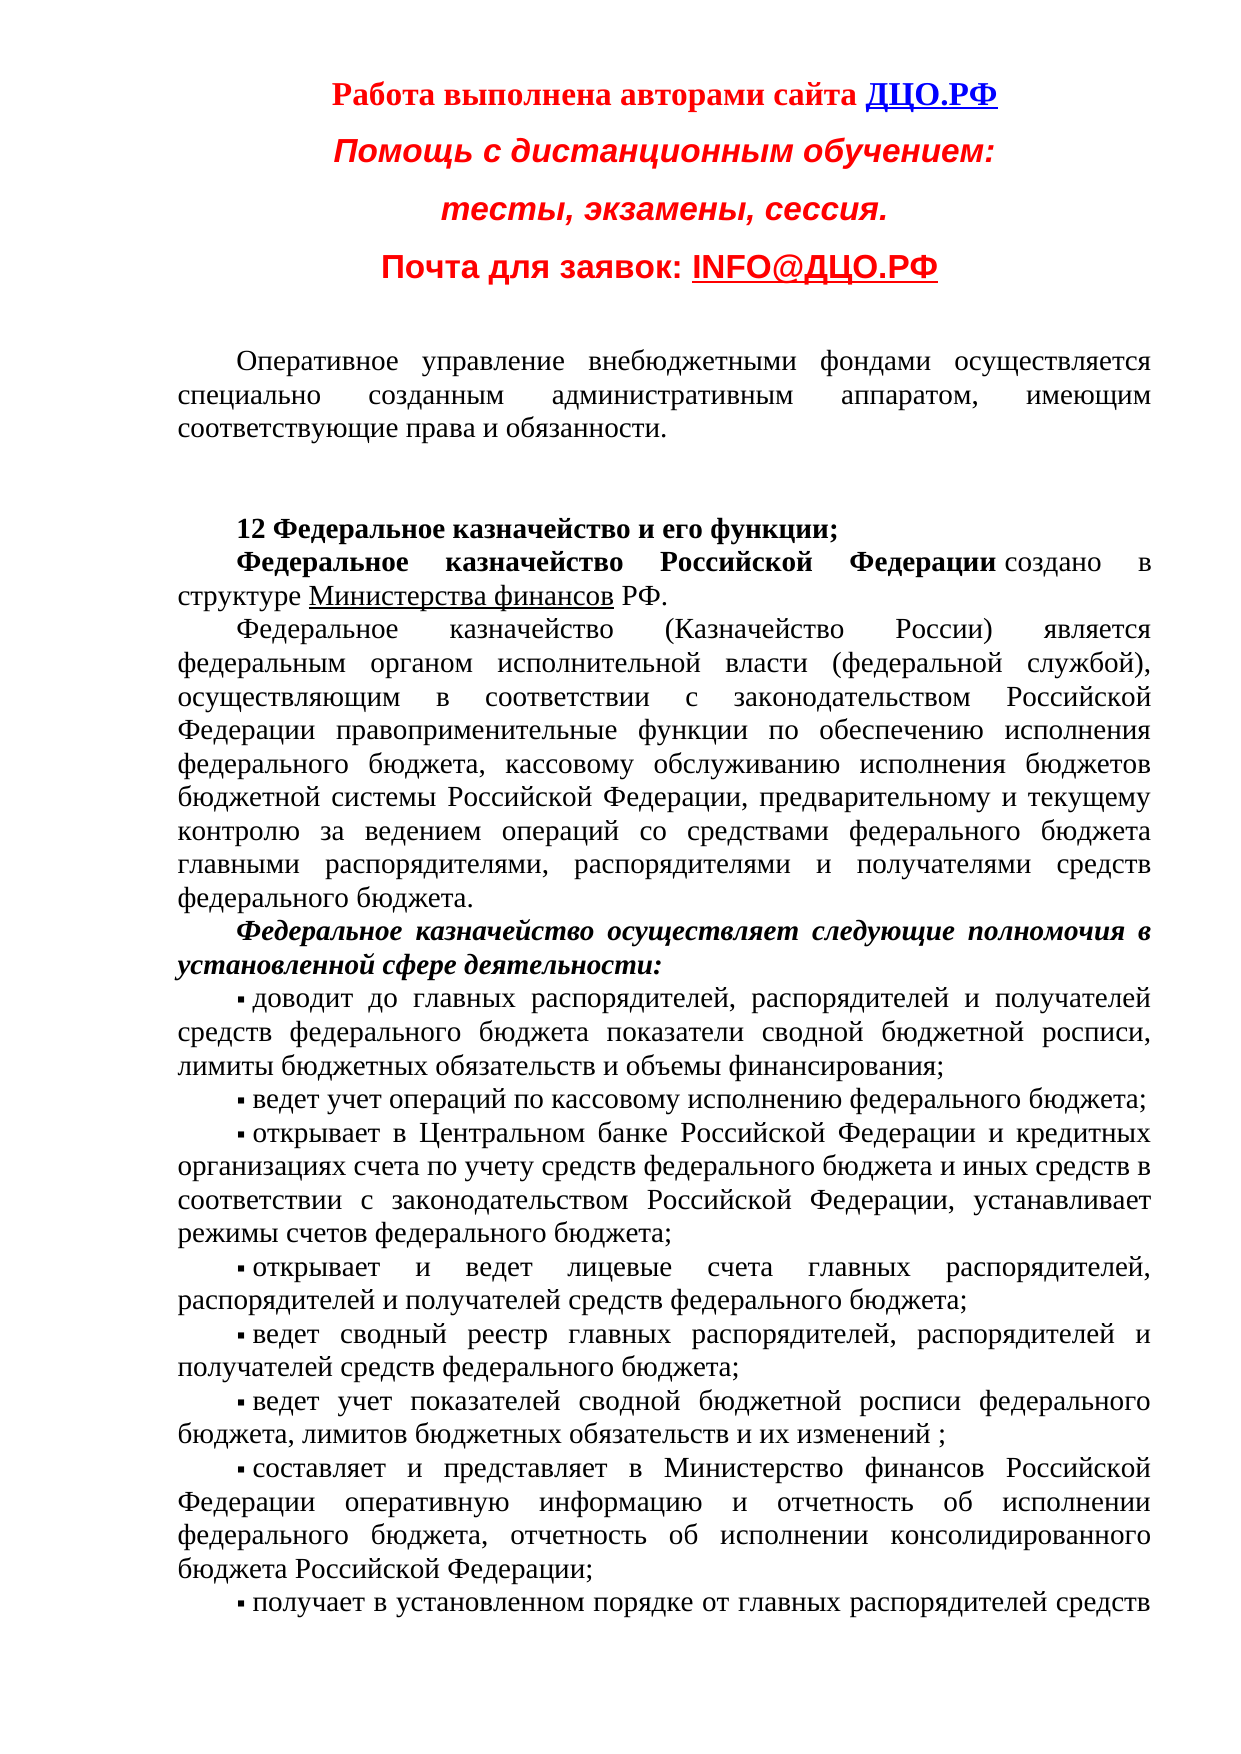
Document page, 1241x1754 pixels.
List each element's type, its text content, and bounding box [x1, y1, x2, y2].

list ведет учет показателей сводной бюджетной росписи федерального бюджета, лимитов бюджетных обязательств и их изменений ; [177, 1383, 1152, 1450]
list ведет сводный реестр главных распорядителей, распорядителей и получателей средств федерального бюджета; [177, 1316, 1152, 1383]
list ведет учет операций по кассовому исполнению федерального бюджета; [177, 1081, 1152, 1115]
subtitle Федеральное казначейство осуществляет следующие полномочия в установленной сфере деятельности: [177, 913, 1152, 981]
list открывает и ведет лицевые счета главных распорядителей, распорядителей и получателей средств федерального бюджета; [177, 1249, 1152, 1316]
list составляет и представляет в Министерство финансов Российской Федерации оперативную информацию и отчетность об исполнении федерального бюджета, отчетность об исполнении консолидированного бюджета Российской Федерации; [177, 1450, 1152, 1584]
text Федеральное казначейство Российской Федерации создано в структуре Министерства финансов РФ. [177, 544, 1152, 612]
text Федеральное казначейство (Казначейство России) является федеральным органом исполнительной власти (федеральной службой), осуществляющим в соответствии с законодательством Российской Федерации правоприменительные функции по обеспечению исполнения федерального бюджета, кассовому обслуживанию исполнения бюджетов бюджетной системы Российской Федерации, предварительному и текущему контролю за ведением операций со средствами федерального бюджета главными распорядителями, распорядителями и получателями средств федерального бюджета. [177, 612, 1152, 913]
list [177, 1584, 1152, 1618]
list открывает в Центральном банке Российской Федерации и кредитных организациях счета по учету средств федерального бюджета и иных средств в соответствии с законодательством Российской Федерации, устанавливает режимы счетов федерального бюджета; [177, 1115, 1152, 1249]
text Оперативное управление внебюджетными фондами осуществляется специально созданным административным аппаратом, имеющим соответствующие права и обязанности. [177, 343, 1152, 444]
text 12 Федеральное казначейство и его функции; [177, 511, 1152, 544]
list доводит до главных распорядителей, распорядителей и получателей средств федерального бюджета показатели сводной бюджетной росписи, лимиты бюджетных обязательств и объемы финансирования; [177, 981, 1152, 1081]
